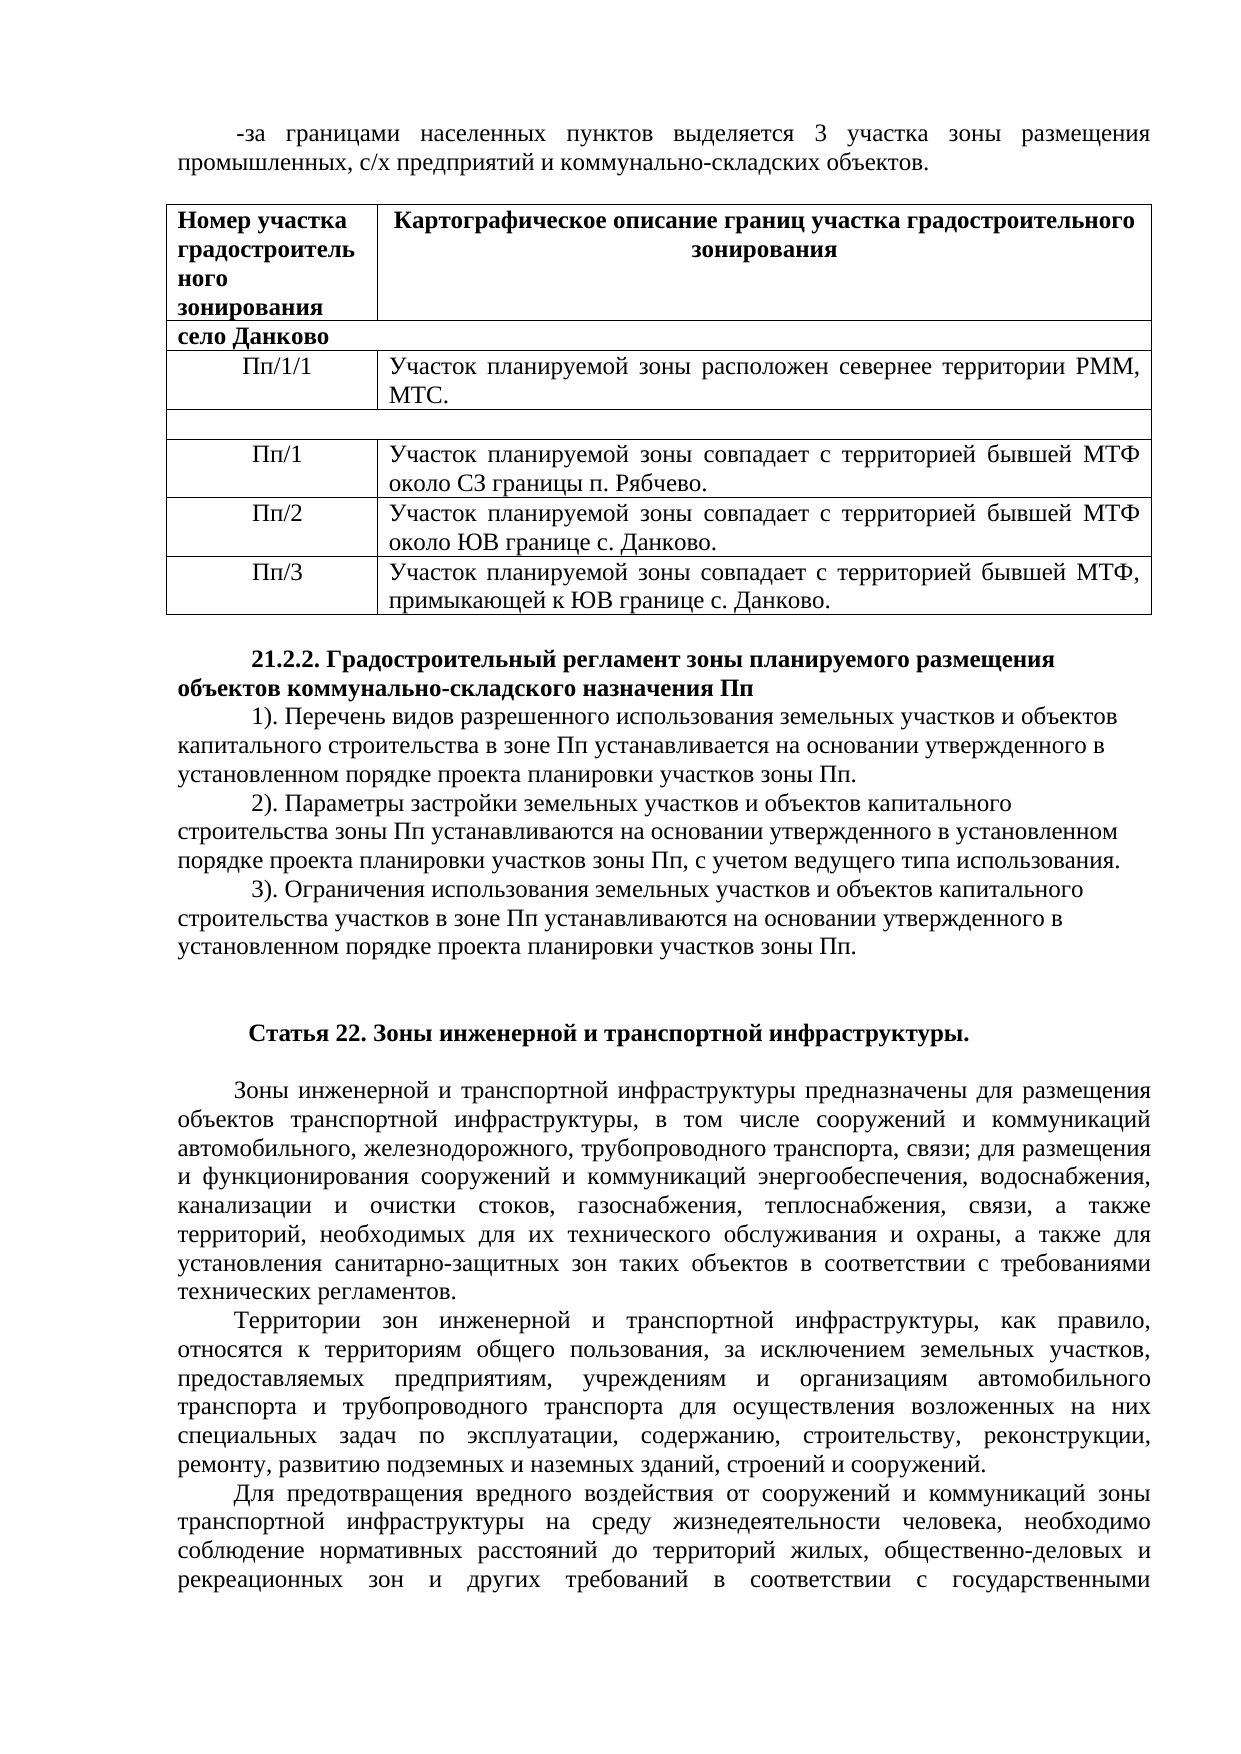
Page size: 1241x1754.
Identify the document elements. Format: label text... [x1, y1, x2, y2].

text 3). Ограничения использования земельных участков и объектов капитального строительства участков в зоне Пп устанавливаются на основании утвержденного в установленном порядке проекта планировки участков зоны Пп. [177, 874, 1152, 960]
table_header Картографическое описание границ участка градостроительного зонирования [378, 205, 1151, 320]
table_cell Участок планируемой зоны совпадает с территорией бывшей МТФ около ЮВ границе с. Данково. [378, 498, 1151, 556]
table_cell Пп/2 [167, 498, 377, 556]
table_cell Участок планируемой зоны расположен севернее территории РММ, МТС. [378, 351, 1151, 409]
text Территории зон инженерной и транспортной инфраструктуры, как правило, относятся к территориям общего пользования, за исключением земельных участков, предоставляемых предприятиям, учреждениям и организациям автомобильного транспорта и трубопроводного транспорта для осуществления возложенных на них специальных задач по эксплуатации, содержанию, строительству, реконструкции, ремонту, развитию подземных и наземных зданий, строений и сооружений. [177, 1305, 1152, 1478]
table_cell Пп/1 [167, 440, 377, 497]
table_cell [167, 410, 1151, 438]
table_header Номер участка градостроительного зонирования [167, 205, 377, 320]
text 2). Параметры застройки земельных участков и объектов капитального строительства зоны Пп устанавливаются на основании утвержденного в установленном порядке проекта планировки участков зоны Пп, с учетом ведущего типа использования. [177, 788, 1152, 874]
text -за границами населенных пунктов выделяется 3 участка зоны размещения промышленных, с/х предприятий и коммунально-складских объектов. [177, 118, 1152, 176]
table_cell Участок планируемой зоны совпадает с территорией бывшей МТФ около СЗ границы п. Рябчево. [378, 440, 1151, 497]
text 21.2.2. Градостроительный регламент зоны планируемого размещения объектов коммунально-складского назначения Пп [177, 644, 1152, 701]
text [177, 1478, 1152, 1593]
table_cell Участок планируемой зоны совпадает с территорией бывшей МТФ, примыкающей к ЮВ границе с. Данково. [378, 557, 1151, 614]
text Зоны инженерной и транспортной инфраструктуры предназначены для размещения объектов транспортной инфраструктуры, в том числе сооружений и коммуникаций автомобильного, железнодорожного, трубопроводного транспорта, связи; для размещения и функционирования сооружений и коммуникаций энергообеспечения, водоснабжения, канализации и очистки стоков, газоснабжения, теплоснабжения, связи, а также территорий, необходимых для их технического обслуживания и охраны, а также для установления санитарно-защитных зон таких объектов в соответствии с требованиями технических регламентов. [177, 1075, 1152, 1305]
table_cell село Данково [167, 321, 1151, 350]
table_cell Пп/3 [167, 557, 377, 614]
text Статья 22. Зоны инженерной и транспортной инфраструктуры. [177, 1018, 1152, 1046]
table_cell Пп/1/1 [167, 351, 377, 409]
text 1). Перечень видов разрешенного использования земельных участков и объектов капитального строительства в зоне Пп устанавливается на основании утвержденного в установленном порядке проекта планировки участков зоны Пп. [177, 701, 1152, 788]
